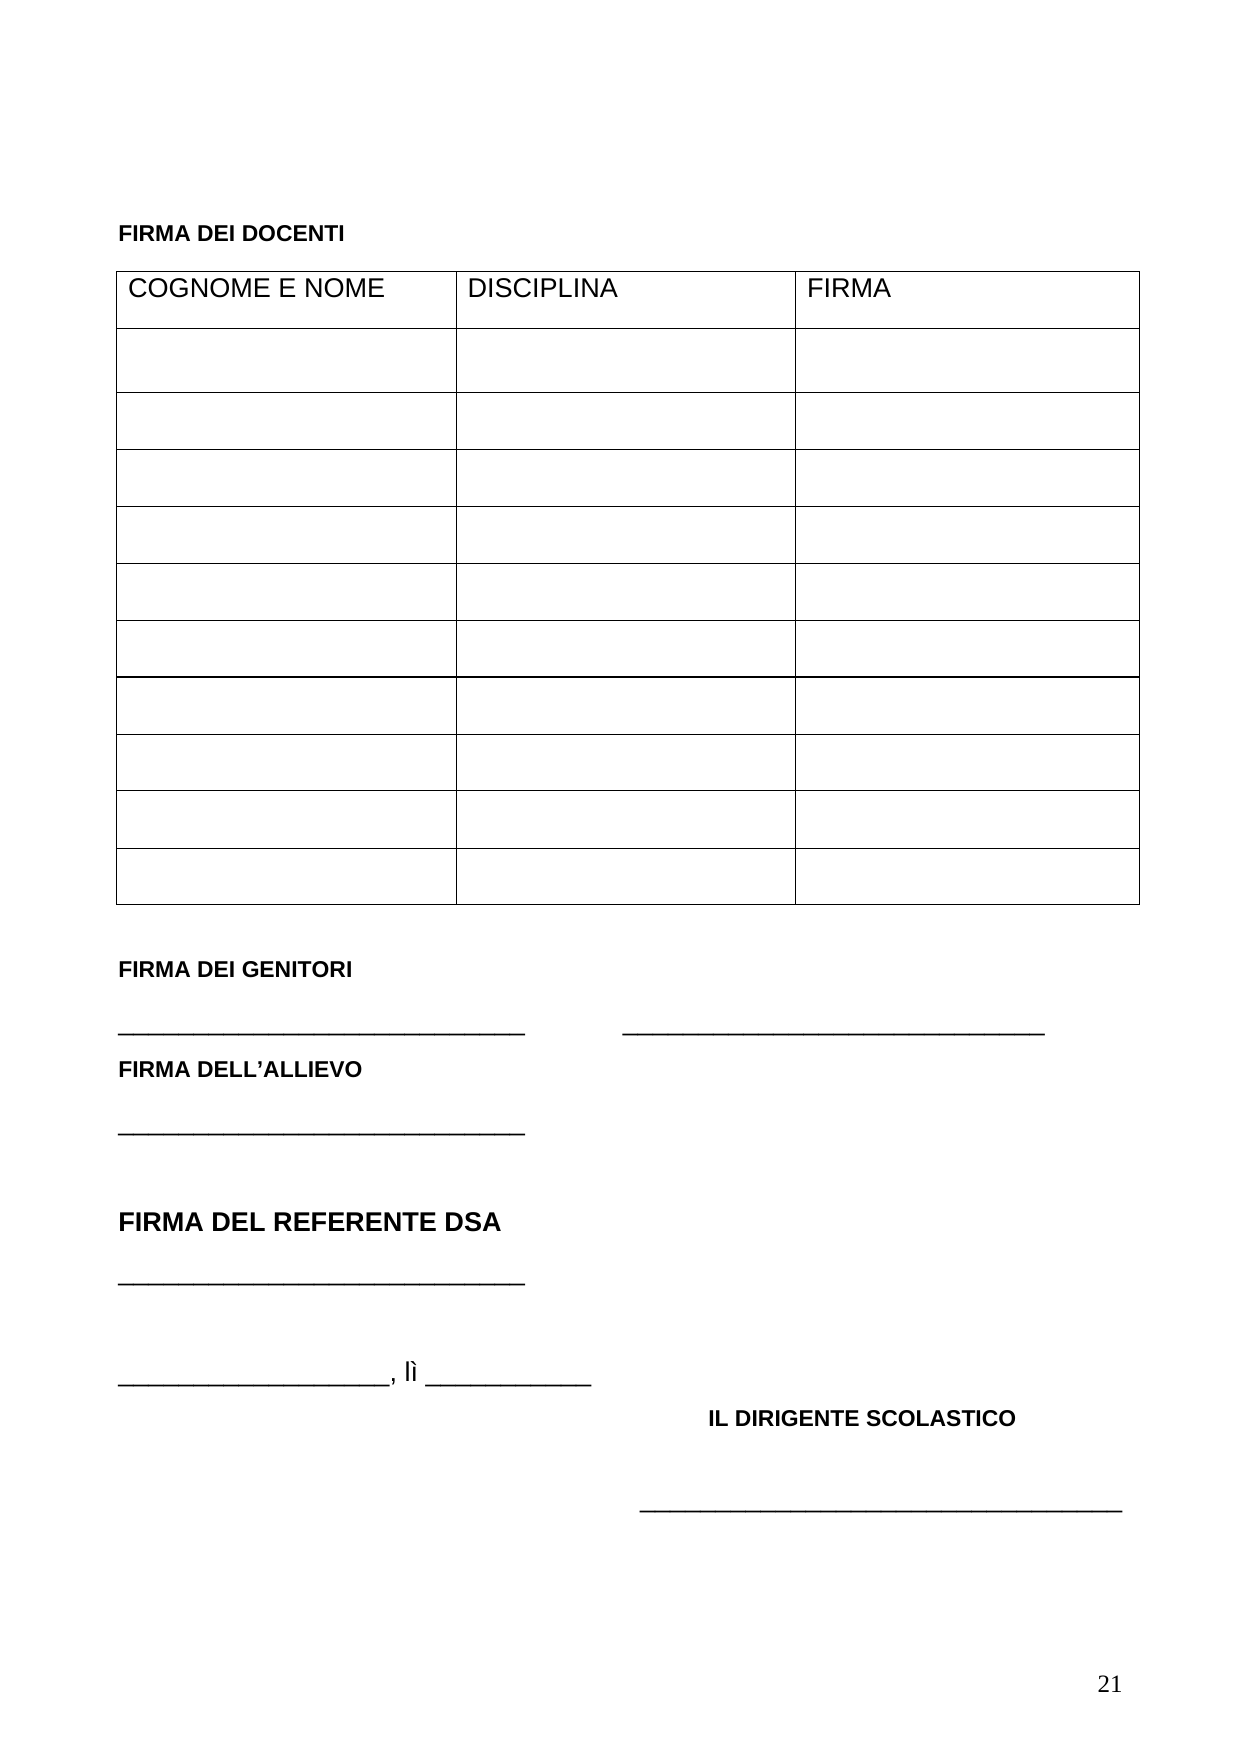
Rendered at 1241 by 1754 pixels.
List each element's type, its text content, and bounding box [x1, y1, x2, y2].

table_header COGNOME E NOME [117, 272, 456, 328]
table_cell [117, 849, 456, 904]
table_cell [117, 621, 456, 676]
text FIRMA DEI DOCENTI [118, 220, 1122, 247]
table_cell [796, 329, 1139, 392]
table_header FIRMA [796, 272, 1139, 328]
text FIRMA DELL’ALLIEVO [118, 1056, 1122, 1083]
table_cell [457, 678, 795, 733]
table_cell [796, 450, 1139, 506]
table_cell [796, 735, 1139, 790]
table_cell [796, 507, 1139, 562]
table_cell [457, 393, 795, 448]
table_cell [117, 735, 456, 790]
table_cell [457, 849, 795, 904]
table_cell [457, 735, 795, 790]
text ___________________________ [118, 1257, 1122, 1286]
table_header DISCIPLINA [457, 272, 795, 328]
table_cell [796, 791, 1139, 847]
table_cell [796, 393, 1139, 448]
text ________________________________ [546, 1452, 1122, 1514]
table_cell [457, 564, 795, 619]
table_cell [117, 393, 456, 448]
table_cell [796, 678, 1139, 733]
table_cell [796, 849, 1139, 904]
table_cell [796, 621, 1139, 676]
table_cell [117, 450, 456, 506]
text __________________, lì ___________ [118, 1358, 1122, 1387]
text FIRMA DEI GENITORI [118, 956, 1122, 983]
table_cell [457, 507, 795, 562]
text ___________________________ ____________________________ [118, 1007, 1122, 1036]
table_cell [117, 329, 456, 392]
text ___________________________ [118, 1107, 1122, 1136]
text IL DIRIGENTE SCOLASTICO [634, 1407, 1122, 1431]
table_cell [117, 791, 456, 847]
table_cell [117, 564, 456, 619]
table_cell [117, 678, 456, 733]
table_cell [117, 507, 456, 562]
text FIRMA DEL REFERENTE DSA [118, 1208, 1122, 1237]
table_cell [457, 791, 795, 847]
table_cell [796, 564, 1139, 619]
table_cell [457, 329, 795, 392]
table_cell [457, 450, 795, 506]
table_cell [457, 621, 795, 676]
